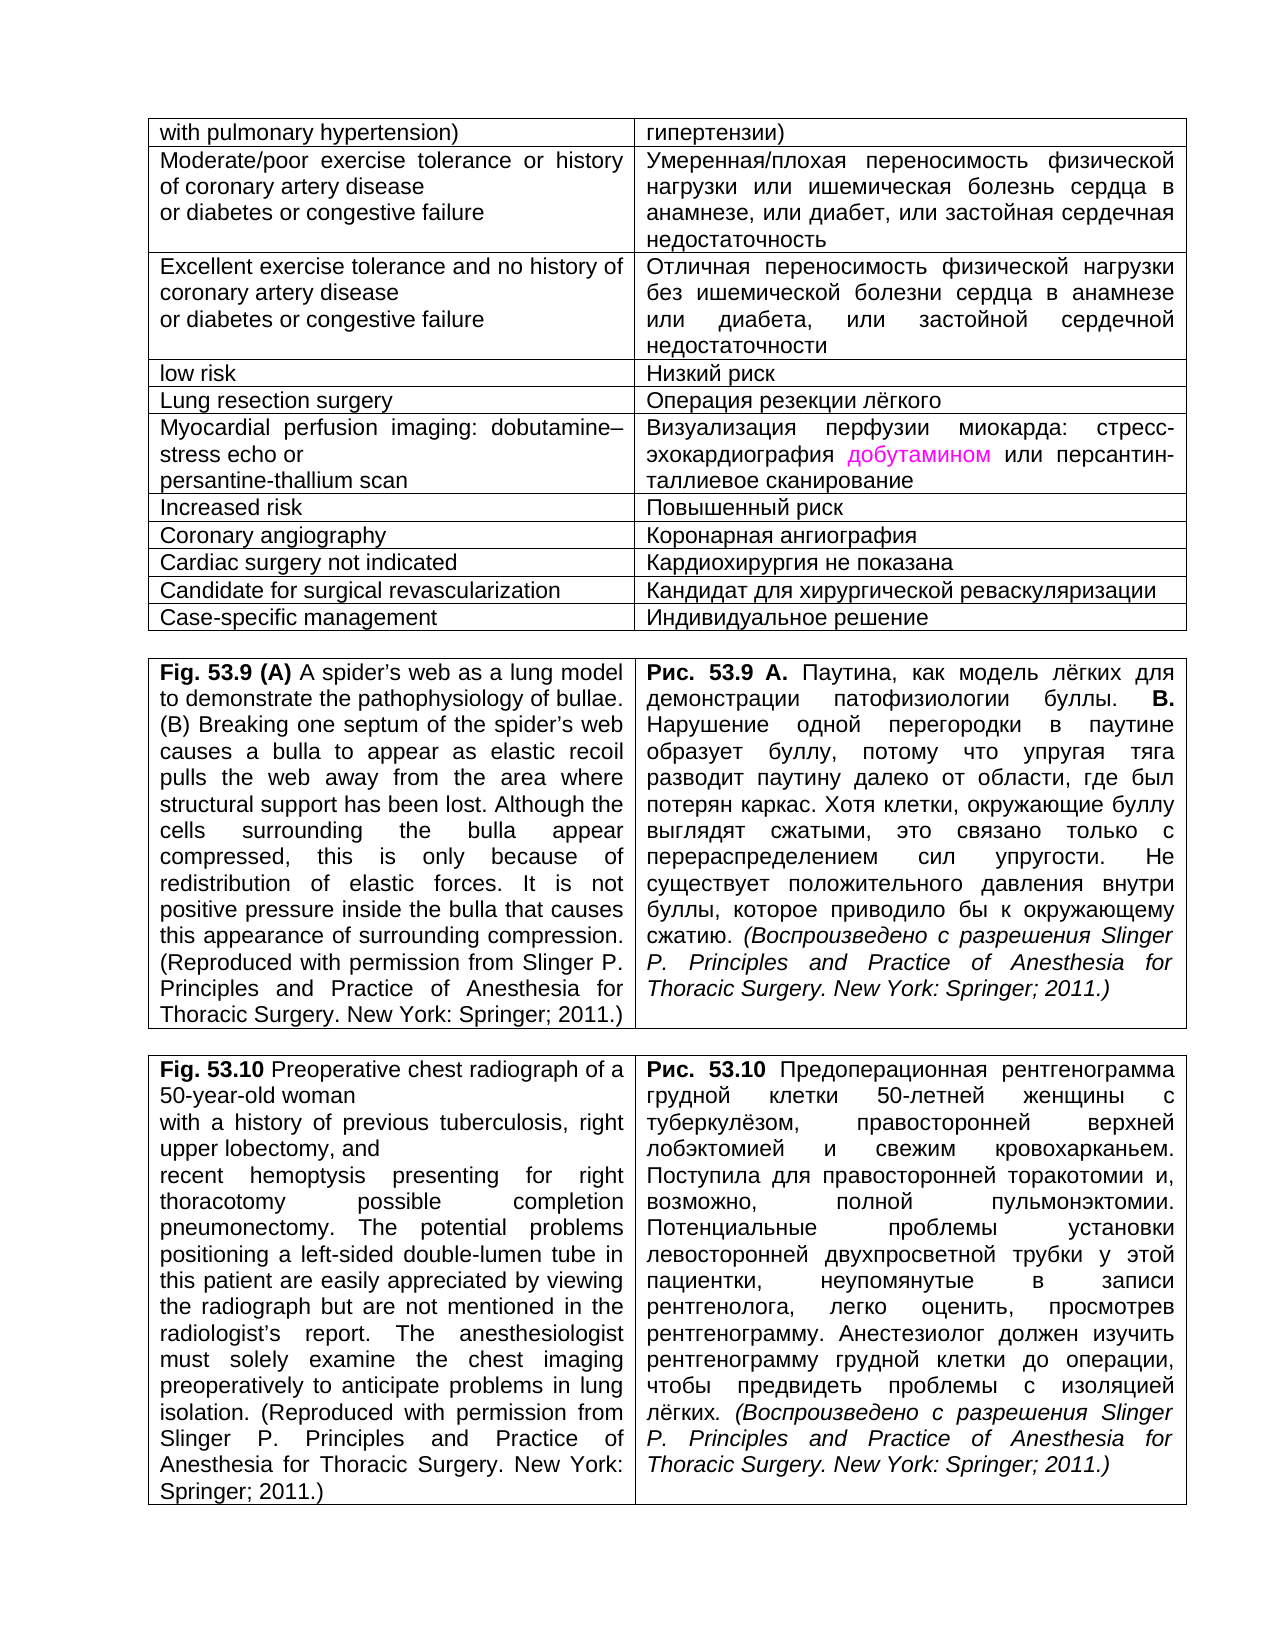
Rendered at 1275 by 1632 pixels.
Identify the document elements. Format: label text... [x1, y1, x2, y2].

table_cell Индивидуальное решение [635, 604, 1186, 630]
table_cell Cardiac surgery not indicated [149, 549, 634, 576]
table_cell Операция резекции лёгкого [635, 387, 1186, 413]
table_cell Повышенный риск [635, 494, 1186, 521]
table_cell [635, 119, 1186, 146]
table_cell Increased risk [149, 494, 634, 521]
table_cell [149, 119, 634, 146]
table_header Fig. 53.10 Preoperative chest radiograph of a 50-year-old woman with a history of previous tuberculosis, right upper lobectomy, and recent hemoptysis presenting for right thoracotomy possible completion pneumonectomy. The potential problems positioning a left-sided double-lumen tube in this patient are easily appreciated by viewing the radiograph but are not mentioned in the radiologist’s report. The anesthesiologist must solely examine the chest imaging preoperatively to anticipate problems in lung isolation. (Reproduced with permission from Slinger P. Principles and Practice of Anesthesia for Thoracic Surgery. New York: Springer; 2011.) [149, 1056, 635, 1504]
table_cell Moderate/poor exercise tolerance or history of coronary artery disease or diabetes or congestive failure [149, 147, 634, 252]
table_cell Отличная переносимость физической нагрузки без ишемической болезни сердца в анамнезе или диабета, или застойной сердечной недостаточности [635, 253, 1186, 358]
table_cell low risk [149, 360, 634, 386]
table_cell Кардиохирургия не показана [635, 549, 1186, 576]
table_cell Коронарная ангиография [635, 522, 1186, 548]
table_header Рис. 53.10 Предоперационная рентгенограмма грудной клетки 50-летней женщины с туберкулёзом, правосторонней верхней лобэктомией и свежим кровохарканьем. Поступила для правосторонней торакотомии и, возможно, полной пульмонэктомии. Потенциальные проблемы установки левосторонней двухпросветной трубки у этой пациентки, неупомянутые в записи рентгенолога, легко оценить, просмотрев рентгенограмму. Анестезиолог должен изучить рентгенограмму грудной клетки до операции, чтобы предвидеть проблемы с изоляцией лёгких. (Воспроизведено с разрешения Slinger P. Principles and Practice of Anesthesia for Thoracic Surgery. New York: Springer; 2011.) [636, 1056, 1186, 1504]
table_cell Myocardial perfusion imaging: dobutamine–stress echo or persantine-thallium scan [149, 414, 634, 493]
table_cell Excellent exercise tolerance and no history of coronary artery disease or diabetes or congestive failure [149, 253, 634, 358]
table_cell Candidate for surgical revascularization [149, 577, 634, 603]
table_cell Lung resection surgery [149, 387, 634, 413]
table_cell Низкий риск [635, 360, 1186, 386]
table_header Рис. 53.9 A. Паутина, как модель лёгких для демонстрации патофизиологии буллы. B. Нарушение одной перегородки в паутине образует буллу, потому что упругая тяга разводит паутину далеко от области, где был потерян каркас. Хотя клетки, окружающие буллу выглядят сжатыми, это связано только с перераспределением сил упругости. Не существует положительного давления внутри буллы, которое приводило бы к окружающему сжатию. (Воспроизведено с разрешения Slinger P. Principles and Practice of Anesthesia for Thoracic Surgery. New York: Springer; 2011.) [636, 659, 1186, 1028]
table_cell Визуализация перфузии миокарда: стресс-эхокардиография добутамином или персантин-таллиевое сканирование [635, 414, 1186, 493]
table_cell Case-specific management [149, 604, 634, 630]
table_cell Умеренная/плохая переносимость физической нагрузки или ишемическая болезнь сердца в анамнезе, или диабет, или застойная сердечная недостаточность [635, 147, 1186, 252]
table_header Fig. 53.9 (A) A spider’s web as a lung model to demonstrate the pathophysiology of bullae. (B) Breaking one septum of the spider’s web causes a bulla to appear as elastic recoil pulls the web away from the area where structural support has been lost. Although the cells surrounding the bulla appear compressed, this is only because of redistribution of elastic forces. It is not positive pressure inside the bulla that causes this appearance of surrounding compression. (Reproduced with permission from Slinger P. Principles and Practice of Anesthesia for Thoracic Surgery. New York: Springer; 2011.) [149, 659, 635, 1028]
table_cell Кандидат для хирургической реваскуляризации [635, 577, 1186, 603]
table_cell Coronary angiography [149, 522, 634, 548]
